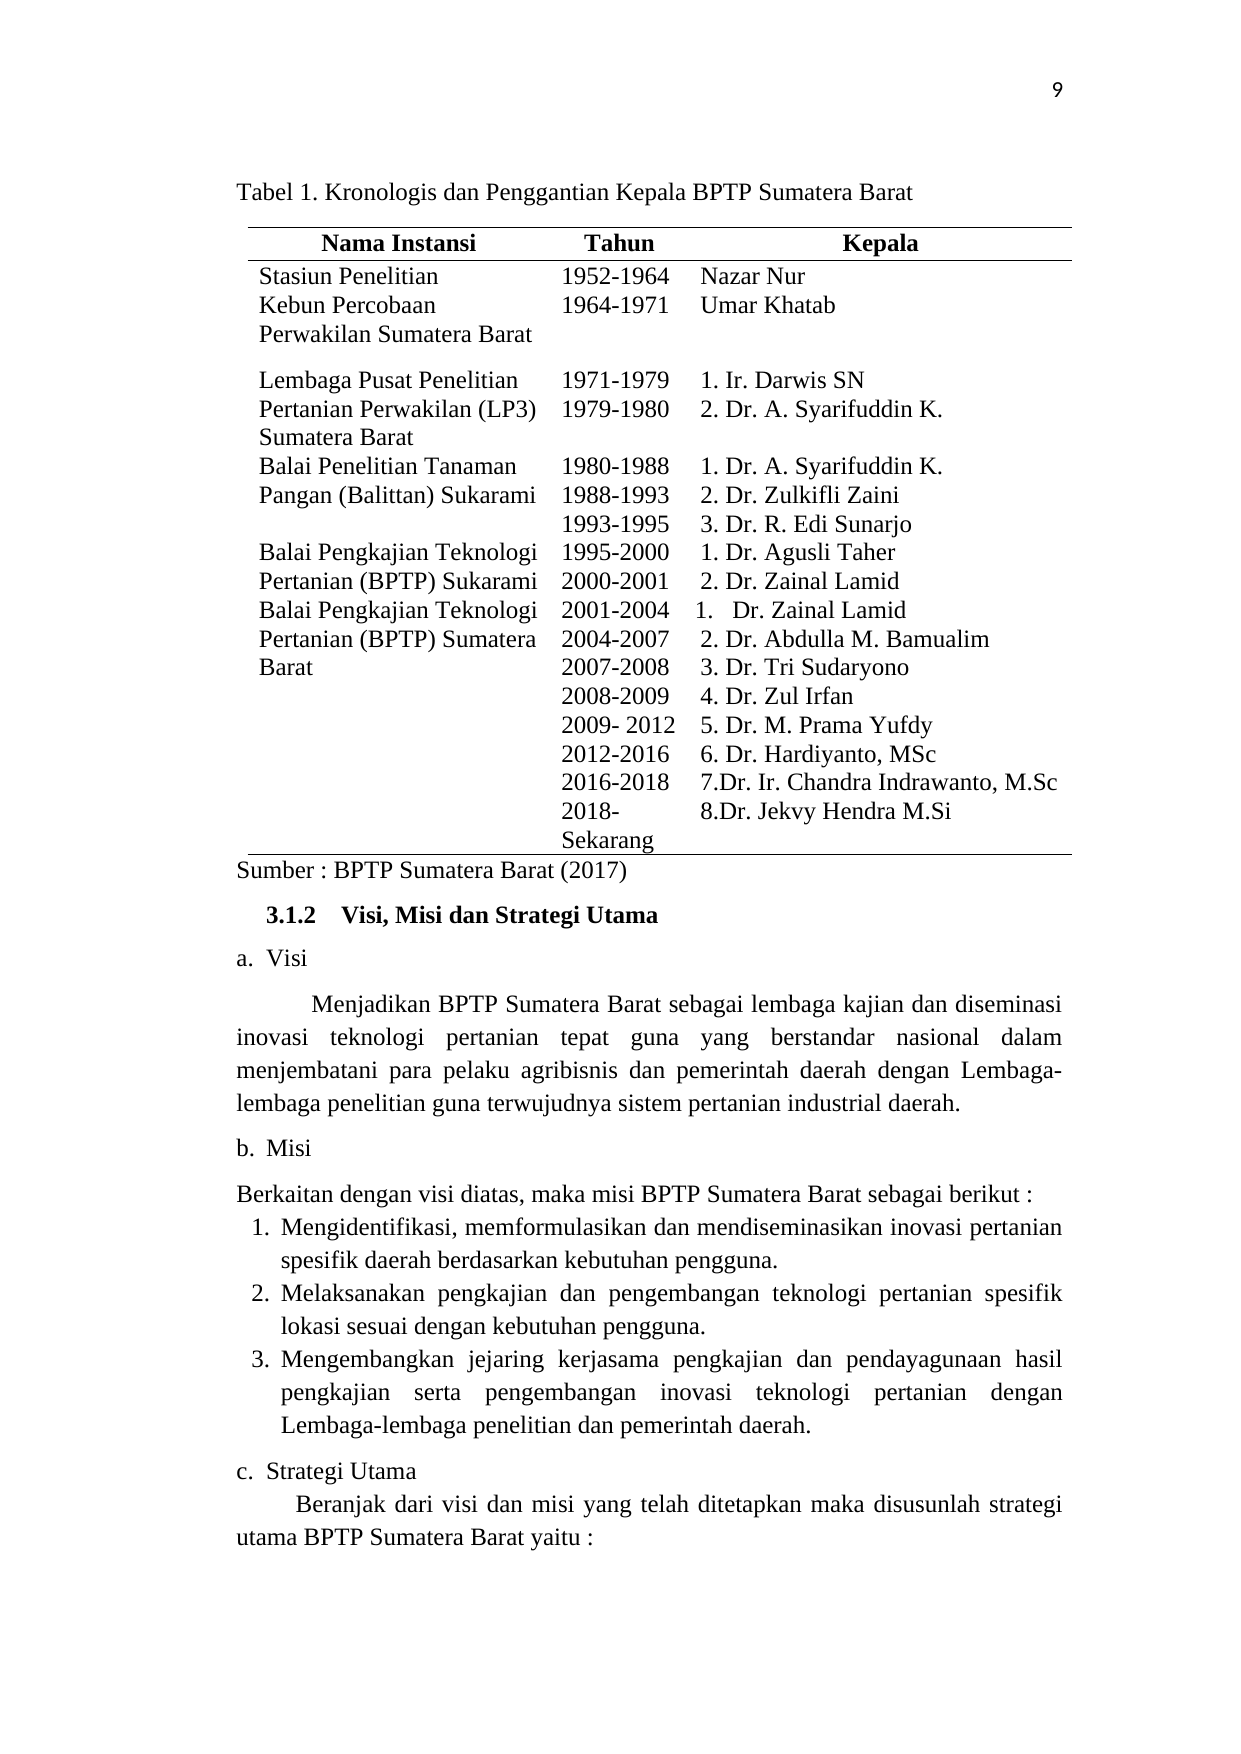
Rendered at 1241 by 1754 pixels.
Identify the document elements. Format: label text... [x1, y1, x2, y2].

table_cell Balai Pengkajian Teknologi Pertanian (BPTP) Sukarami [248, 538, 550, 595]
list Mengembangkan jejaring kerjasama pengkajian dan pendayagunaan hasil pengkajian serta pengembangan inovasi teknologi pertanian dengan Lembaga-lembaga penelitian dan pemerintah daerah. [251, 1344, 1063, 1439]
table_header Kepala [689, 228, 1072, 260]
table_cell Stasiun Penelitian [248, 261, 550, 290]
subtitle Visi, Misi dan Strategi Utama [266, 900, 1063, 929]
table_cell Balai Pengkajian Teknologi Pertanian (BPTP) Sumatera Barat [248, 595, 550, 854]
table_cell Nazar Nur [689, 261, 1072, 290]
list Misi [236, 1133, 1063, 1162]
table_cell Balai Penelitian Tanaman Pangan (Balittan) Sukarami [248, 451, 550, 537]
text Beranjak dari visi dan misi yang telah ditetapkan maka disusunlah strategi utama BPTP Sumatera Barat yaitu : [236, 1489, 1063, 1551]
subtitle Strategi Utama [236, 1456, 1063, 1484]
text Sumber : BPTP Sumatera Barat (2017) [236, 855, 1063, 883]
list Melaksanakan pengkajian dan pengembangan teknologi pertanian spesifik lokasi sesuai dengan kebutuhan pengguna. [251, 1278, 1063, 1340]
table_header Nama Instansi [248, 228, 550, 260]
table_cell 1995-2000 2000-2001 [550, 538, 689, 595]
text Berkaitan dengan visi diatas, maka misi BPTP Sumatera Barat sebagai berikut : [236, 1179, 1063, 1208]
table_cell 1. Dr. Agusli Taher 2. Dr. Zainal Lamid [689, 538, 1072, 595]
table_cell 1952-1964 [550, 261, 689, 290]
text Menjadikan BPTP Sumatera Barat sebagai lembaga kajian dan diseminasi inovasi teknologi pertanian tepat guna yang berstandar nasional dalam menjembatani para pelaku agribisnis dan pemerintah daerah dengan Lembaga-lembaga penelitian guna terwujudnya sistem pertanian industrial daerah. [236, 1084, 1063, 1117]
table_cell 1. Ir. Darwis SN 2. Dr. A. Syarifuddin K. [689, 365, 1072, 451]
table_cell Dr. Zainal Lamid 2. Dr. Abdulla M. Bamualim 3. Dr. Tri Sudaryono 4. Dr. Zul Irfan 5. Dr. M. Prama Yufdy 6. Dr. Hardiyanto, MSc 7.Dr. Ir. Chandra Indrawanto, M.Sc 8.Dr. Jekvy Hendra M.Si [689, 595, 1072, 854]
table_cell 1971-1979 1979-1980 [550, 365, 689, 451]
table_cell 1964-1971 [550, 290, 689, 365]
list Visi [236, 943, 1063, 972]
text Tabel 1. Kronologis dan Penggantian Kepala BPTP Sumatera Barat [236, 177, 1063, 206]
table_cell 2001-2004 2004-2007 2007-2008 2008-2009 2009- 2012 2012-2016 2016-2018 2018- Sekarang [550, 595, 689, 854]
table_cell 1980-1988 1988-1993 1993-1995 [550, 451, 689, 537]
list Mengidentifikasi, memformulasikan dan mendiseminasikan inovasi pertanian spesifik daerah berdasarkan kebutuhan pengguna. [251, 1212, 1063, 1274]
table_cell Umar Khatab [689, 290, 1072, 365]
table_cell Kebun Percobaan Perwakilan Sumatera Barat [248, 290, 550, 365]
text Menjadikan BPTP Sumatera Barat sebagai lembaga kajian dan diseminasi inovasi teknologi pertanian tepat guna yang berstandar nasional dalam menjembatani para pelaku agribisnis dan pemerintah daerah dengan Lembaga-lembaga penelitian guna terwujudnya sistem pertanian industrial daerah. [236, 989, 1063, 1022]
table_header Tahun [550, 228, 689, 260]
table_cell Lembaga Pusat Penelitian Pertanian Perwakilan (LP3) Sumatera Barat [248, 365, 550, 451]
table_cell 1. Dr. A. Syarifuddin K. 2. Dr. Zulkifli Zaini 3. Dr. R. Edi Sunarjo [689, 451, 1072, 537]
